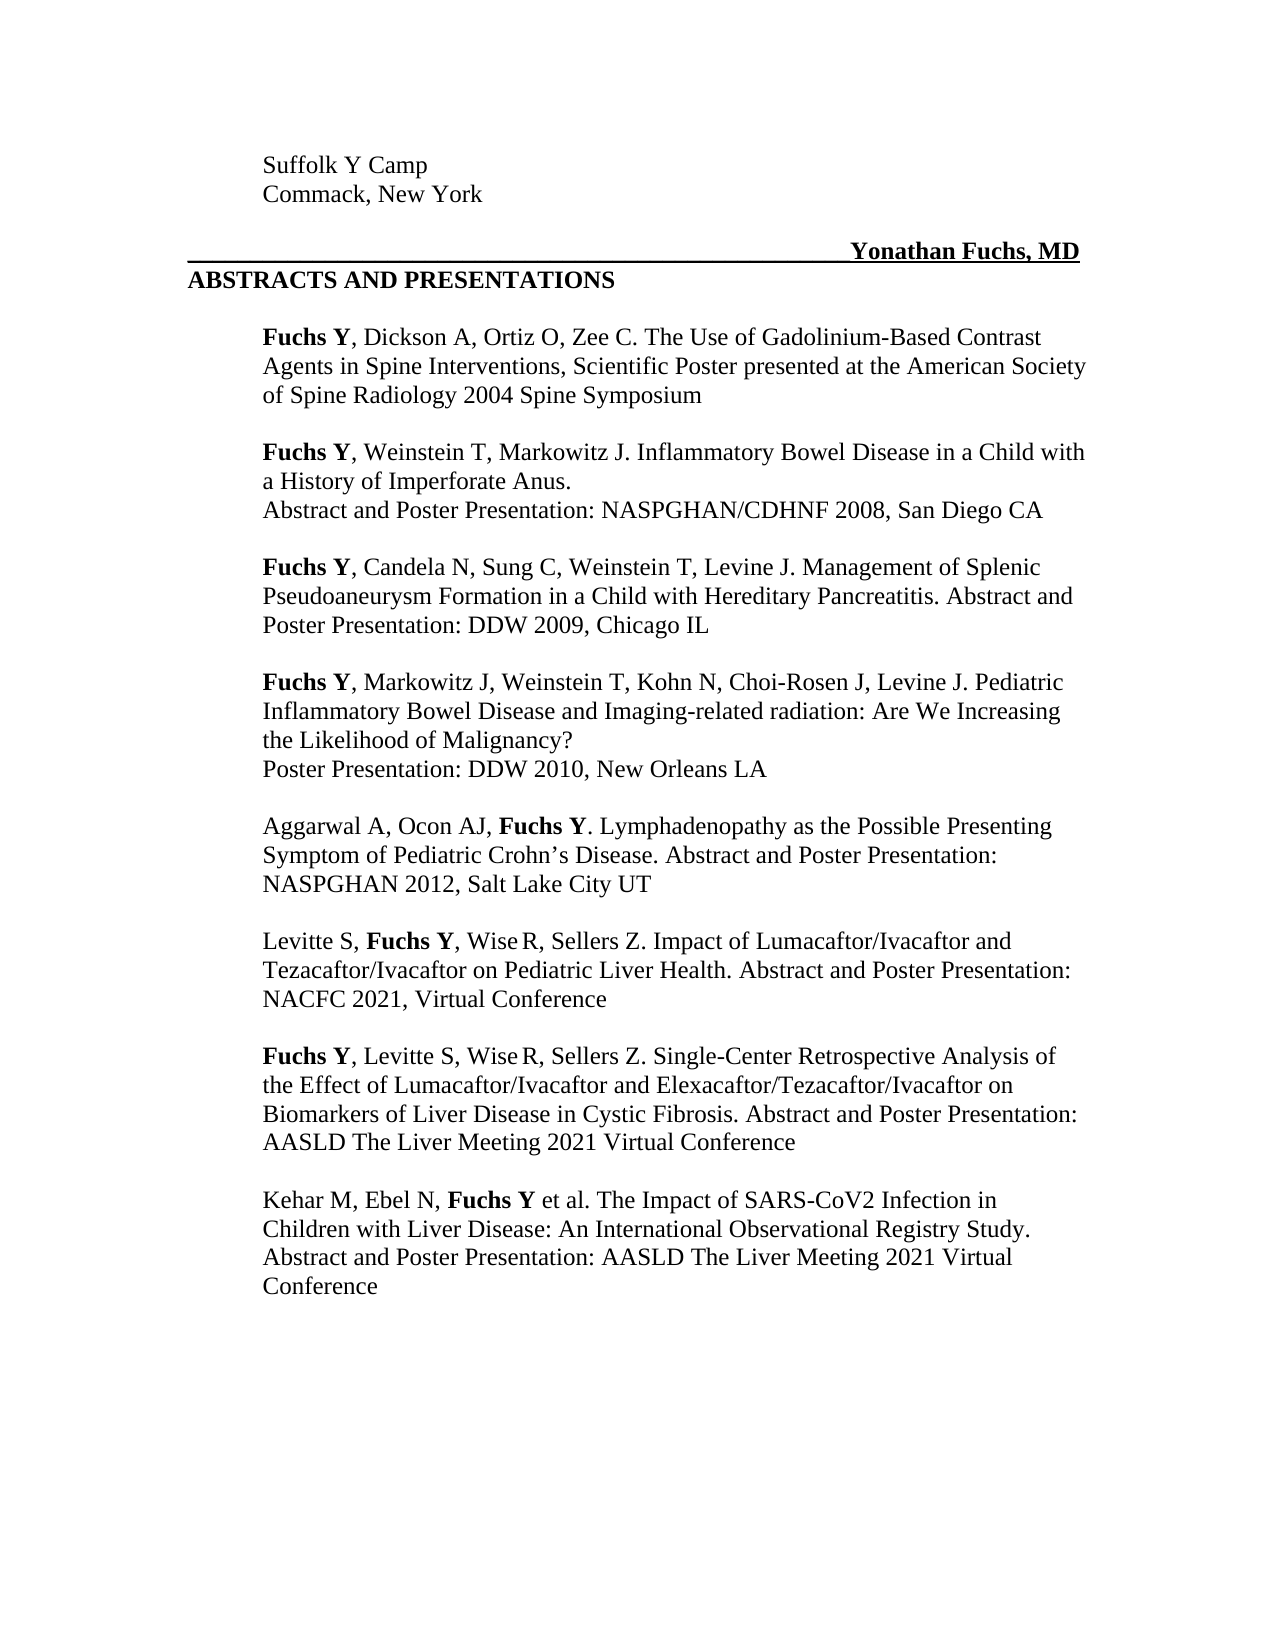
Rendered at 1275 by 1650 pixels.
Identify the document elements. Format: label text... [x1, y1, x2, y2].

text _____________________________________________________Yonathan Fuchs, MD [187, 236, 1087, 265]
text Fuchs Y, Dickson A, Ortiz O, Zee C. The Use of Gadolinium-Based Contrast Agents in Spine Interventions, Scientific Poster presented at the American Society of Spine Radiology 2004 Spine Symposium [262, 322, 1087, 409]
text Aggarwal A, Ocon AJ, Fuchs Y. Lymphadenopathy as the Possible Presenting Symptom of Pediatric Crohn’s Disease. Abstract and Poster Presentation: NASPGHAN 2012, Salt Lake City UT [262, 811, 1087, 897]
text Suffolk Y Camp [262, 150, 1087, 179]
text Fuchs Y, Weinstein T, Markowitz J. Inflammatory Bowel Disease in a Child with a History of Imperforate Anus. [262, 437, 1087, 495]
text Poster Presentation: DDW 2010, New Orleans LA [262, 754, 1087, 782]
text ABSTRACTS AND PRESENTATIONS [187, 265, 1087, 294]
text Commack, New York [262, 179, 1087, 207]
text Fuchs Y, Levitte S, Wise R, Sellers Z. Single-Center Retrospective Analysis of the Effect of Lumacaftor/Ivacaftor and Elexacaftor/Tezacaftor/Ivacaftor on Biomarkers of Liver Disease in Cystic Fibrosis. Abstract and Poster Presentation: AASLD The Liver Meeting 2021 Virtual Conference [262, 1041, 1087, 1156]
text Levitte S, Fuchs Y, Wise R, Sellers Z. Impact of Lumacaftor/Ivacaftor and Tezacaftor/Ivacaftor on Pediatric Liver Health. Abstract and Poster Presentation: NACFC 2021, Virtual Conference [262, 926, 1087, 1012]
text Kehar M, Ebel N, Fuchs Y et al. The Impact of SARS-CoV2 Infection in Children with Liver Disease: An International Observational Registry Study. Abstract and Poster Presentation: AASLD The Liver Meeting 2021 Virtual Conference [262, 1185, 1087, 1300]
text Fuchs Y, Candela N, Sung C, Weinstein T, Levine J. Management of Splenic Pseudoaneurysm Formation in a Child with Hereditary Pancreatitis. Abstract and Poster Presentation: DDW 2009, Chicago IL [262, 552, 1087, 639]
text Abstract and Poster Presentation: NASPGHAN/CDHNF 2008, San Diego CA [187, 495, 1087, 524]
text Fuchs Y, Markowitz J, Weinstein T, Kohn N, Choi-Rosen J, Levine J. Pediatric Inflammatory Bowel Disease and Imaging-related radiation: Are We Increasing the Likelihood of Malignancy? [262, 667, 1087, 754]
